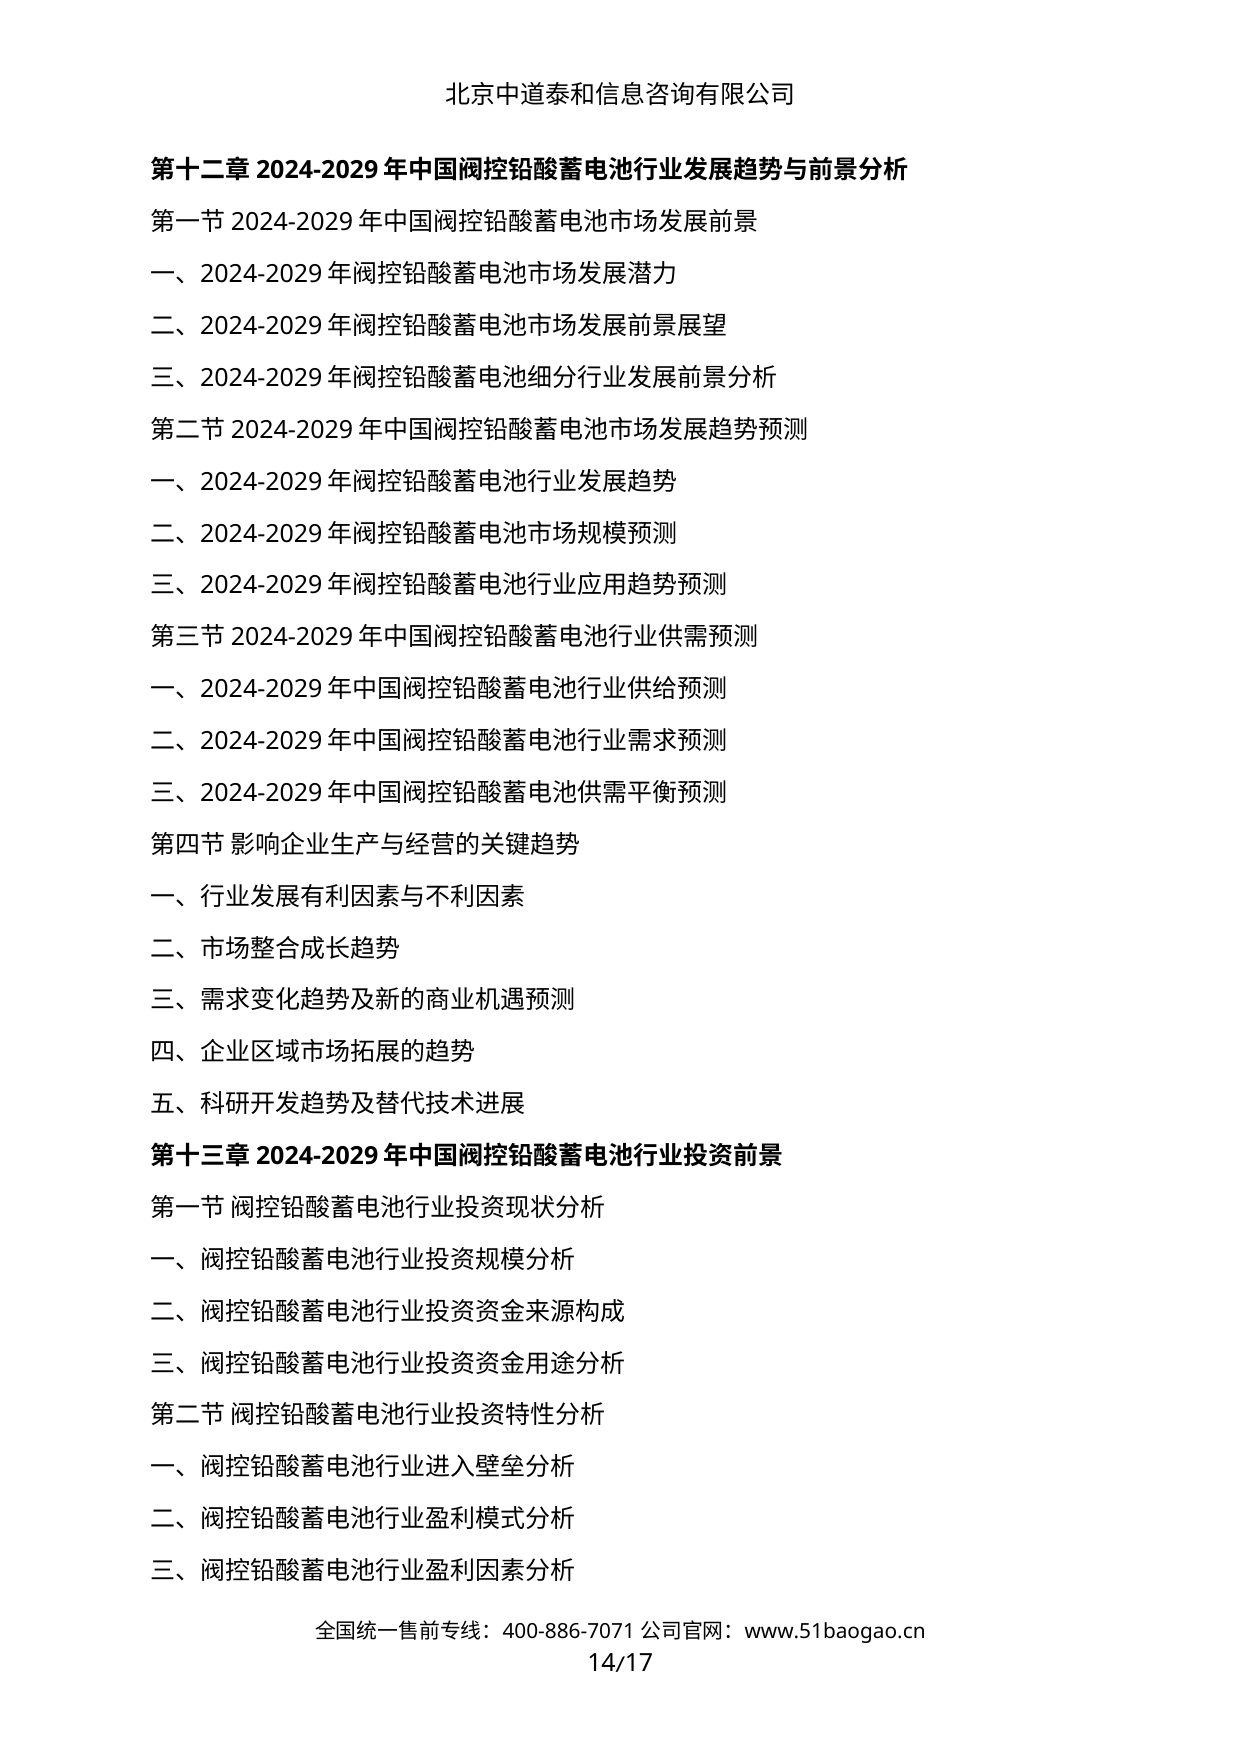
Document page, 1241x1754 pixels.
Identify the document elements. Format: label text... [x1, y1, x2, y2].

text 一、2024-2029年中国阀控铅酸蓄电池行业供给预测 [150, 669, 1090, 705]
text 三、2024-2029年阀控铅酸蓄电池行业应用趋势预测 [150, 565, 1090, 601]
text 一、行业发展有利因素与不利因素 [150, 876, 1090, 912]
text 一、阀控铅酸蓄电池行业进入壁垒分析 [150, 1447, 1090, 1483]
text 二、阀控铅酸蓄电池行业投资资金来源构成 [150, 1291, 1090, 1327]
text 四、企业区域市场拓展的趋势 [150, 1032, 1090, 1068]
text 一、2024-2029年阀控铅酸蓄电池行业发展趋势 [150, 461, 1090, 497]
text 三、2024-2029年阀控铅酸蓄电池细分行业发展前景分析 [150, 357, 1090, 394]
text 第十二章 2024-2029年中国阀控铅酸蓄电池行业发展趋势与前景分析 [150, 150, 1090, 186]
text 三、阀控铅酸蓄电池行业盈利因素分析 [150, 1551, 1090, 1587]
text 三、2024-2029年中国阀控铅酸蓄电池供需平衡预测 [150, 772, 1090, 809]
text 二、阀控铅酸蓄电池行业盈利模式分析 [150, 1499, 1090, 1535]
text 三、阀控铅酸蓄电池行业投资资金用途分析 [150, 1343, 1090, 1379]
text 二、2024-2029年阀控铅酸蓄电池市场发展前景展望 [150, 306, 1090, 342]
text 二、2024-2029年中国阀控铅酸蓄电池行业需求预测 [150, 721, 1090, 757]
text 一、2024-2029年阀控铅酸蓄电池市场发展潜力 [150, 254, 1090, 290]
text 第四节 影响企业生产与经营的关键趋势 [150, 824, 1090, 861]
text 三、需求变化趋势及新的商业机遇预测 [150, 980, 1090, 1016]
text 二、市场整合成长趋势 [150, 928, 1090, 964]
text 第二节 阀控铅酸蓄电池行业投资特性分析 [150, 1395, 1090, 1431]
text 五、科研开发趋势及替代技术进展 [150, 1084, 1090, 1120]
text 第一节 阀控铅酸蓄电池行业投资现状分析 [150, 1187, 1090, 1224]
text 第三节 2024-2029年中国阀控铅酸蓄电池行业供需预测 [150, 617, 1090, 653]
text 二、2024-2029年阀控铅酸蓄电池市场规模预测 [150, 513, 1090, 549]
text 第十三章 2024-2029年中国阀控铅酸蓄电池行业投资前景 [150, 1136, 1090, 1172]
text 一、阀控铅酸蓄电池行业投资规模分析 [150, 1239, 1090, 1276]
text 第二节 2024-2029年中国阀控铅酸蓄电池市场发展趋势预测 [150, 409, 1090, 446]
text 第一节 2024-2029年中国阀控铅酸蓄电池市场发展前景 [150, 202, 1090, 238]
